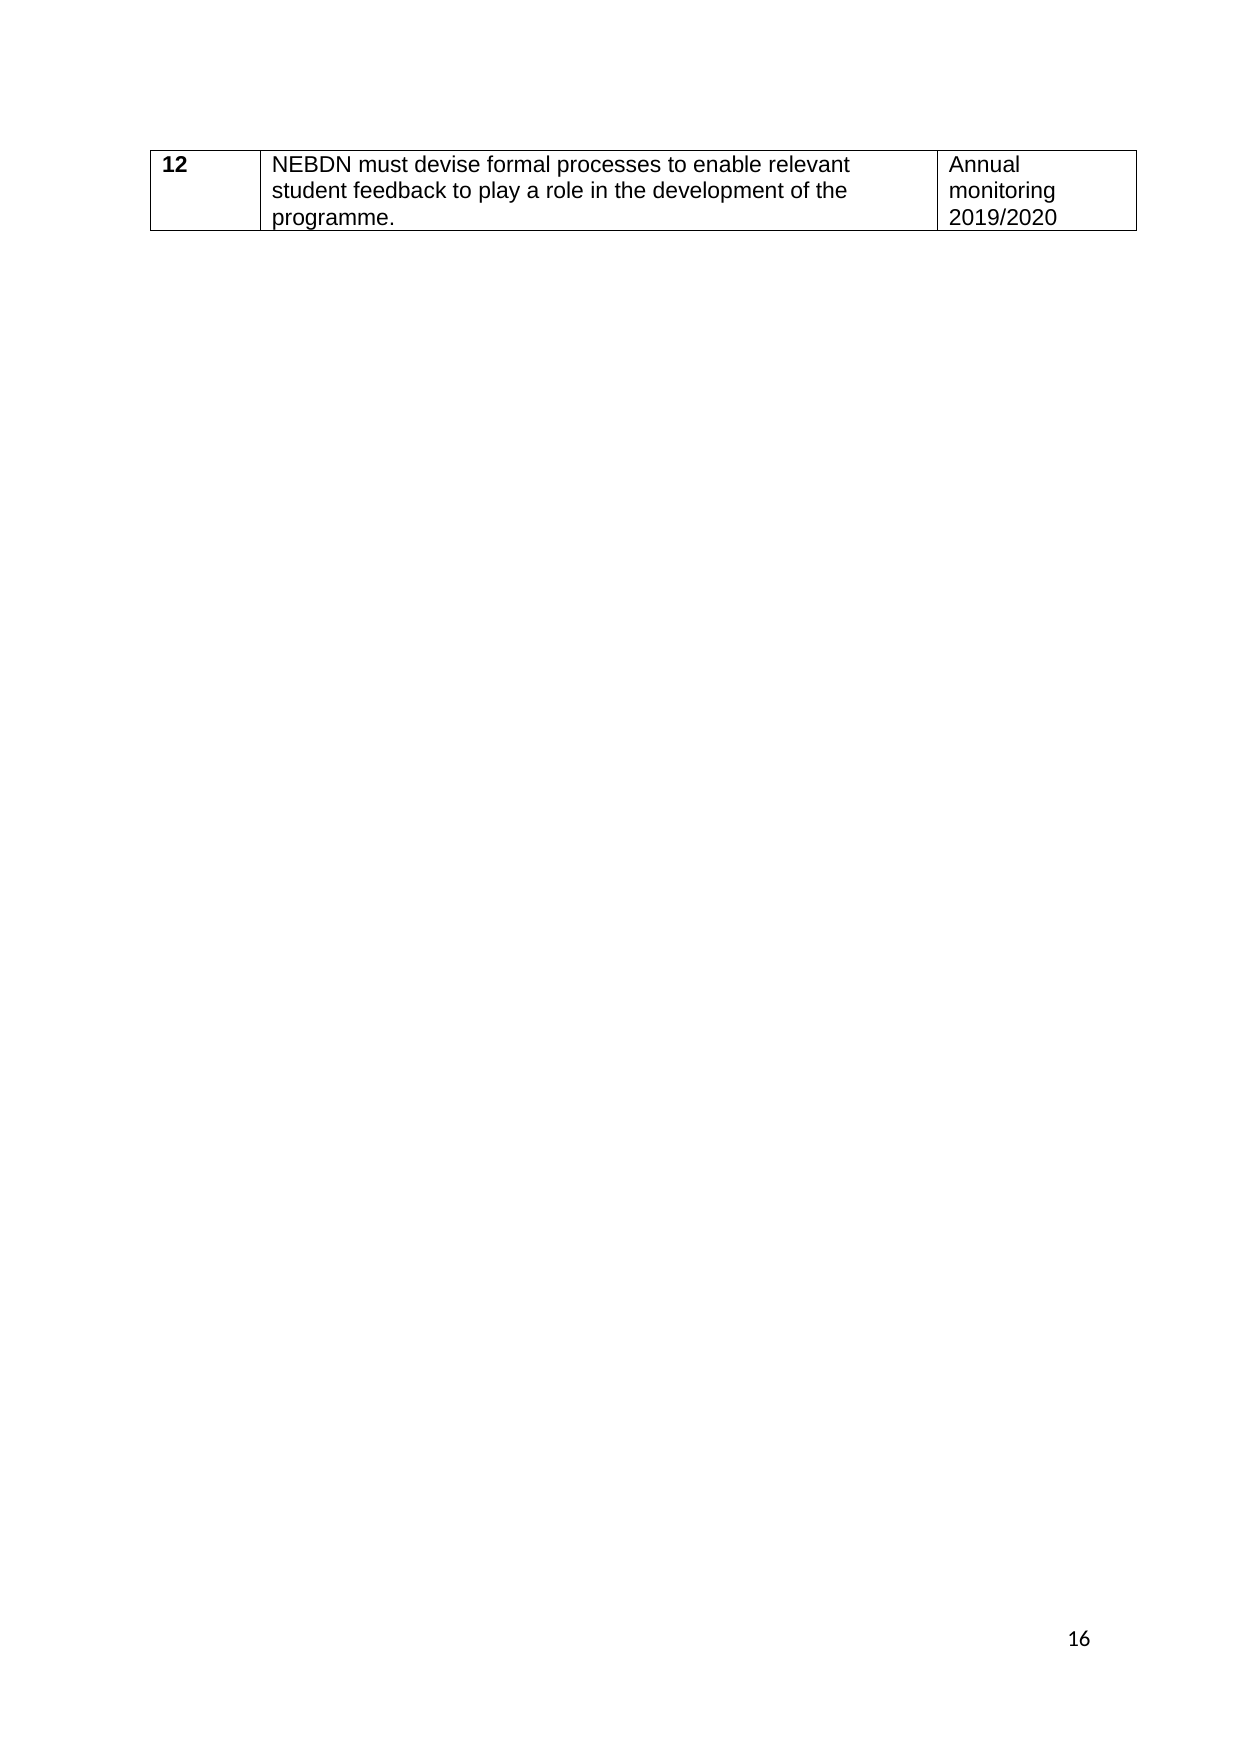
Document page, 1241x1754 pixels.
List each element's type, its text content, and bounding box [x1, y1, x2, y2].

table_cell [938, 151, 1136, 230]
table_cell NEBDN must devise formal processes to enable relevant student feedback to play a role in the development of the programme. [261, 151, 937, 230]
table_cell 12 [151, 151, 260, 230]
